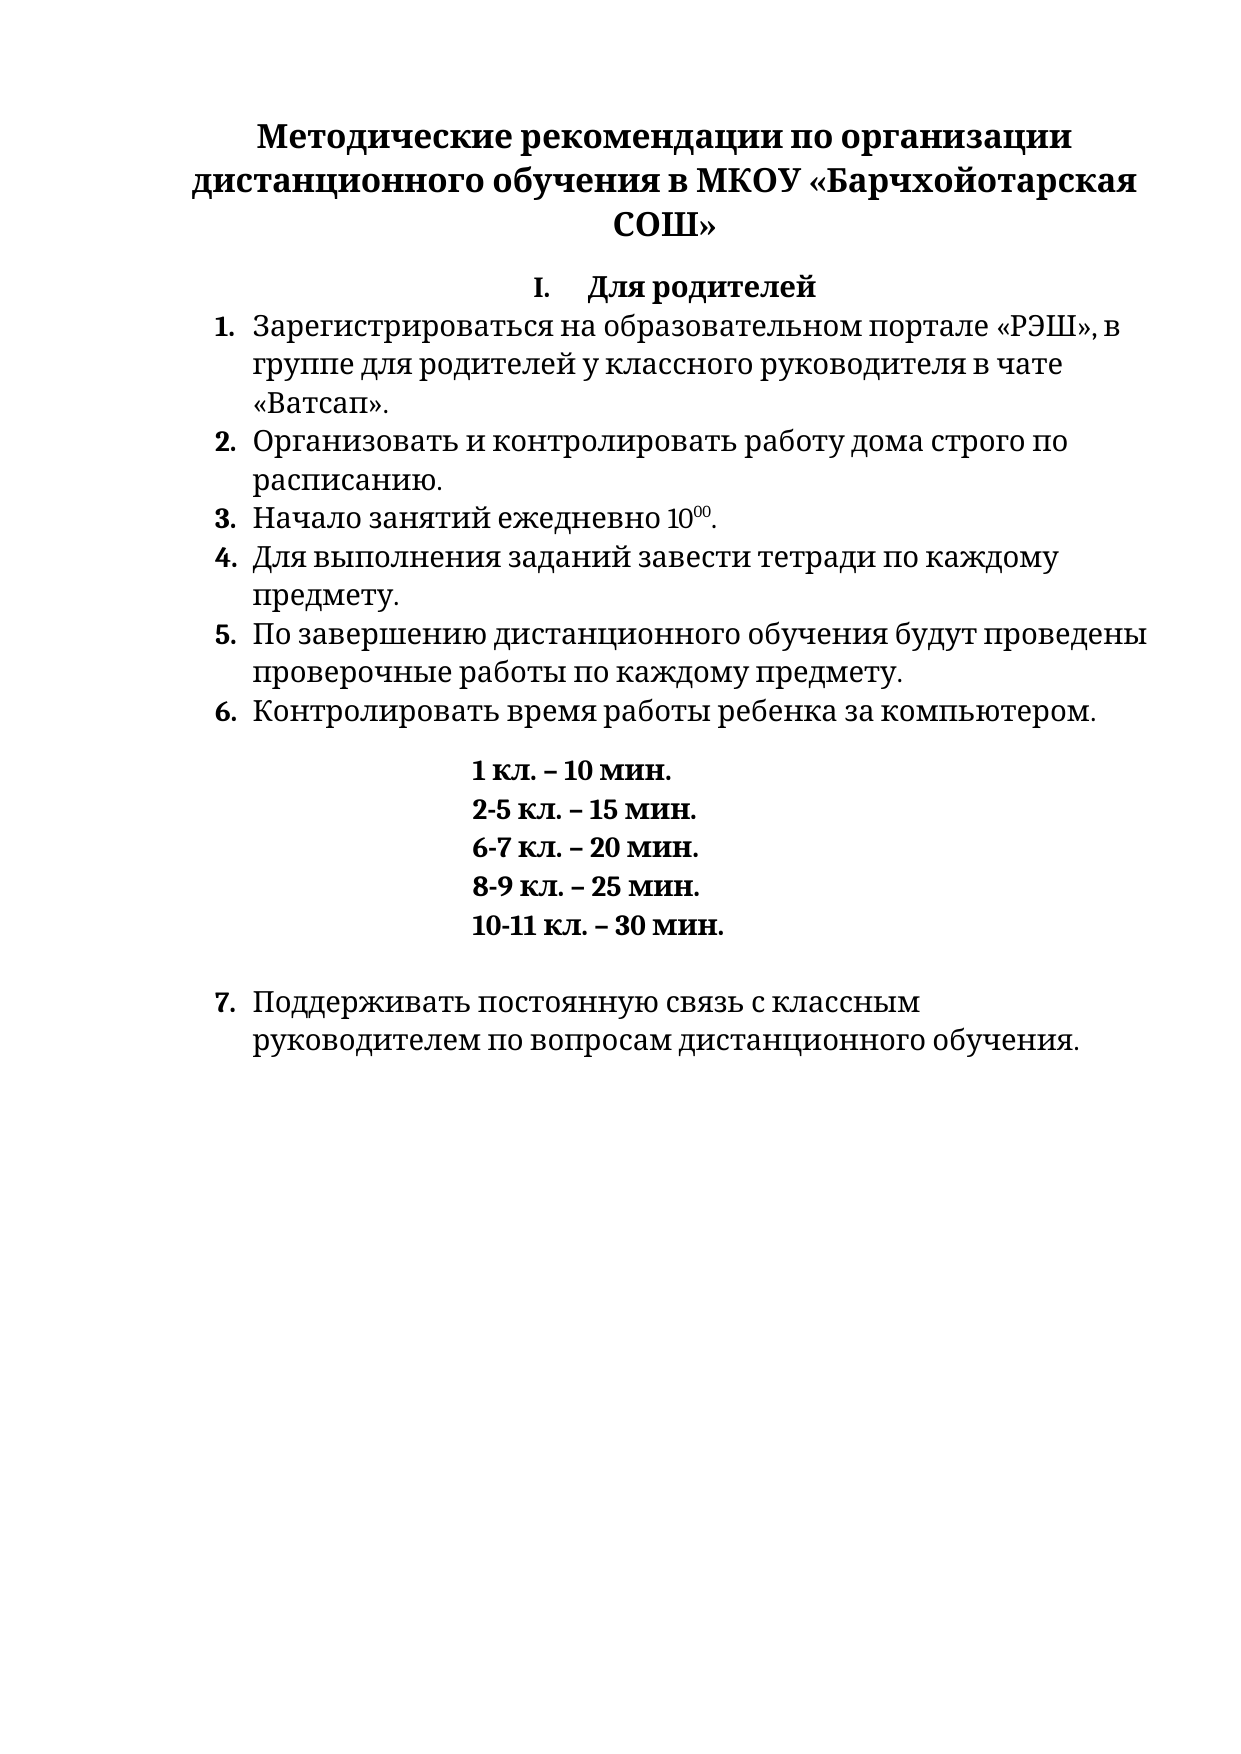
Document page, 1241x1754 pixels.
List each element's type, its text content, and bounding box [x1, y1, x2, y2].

list По завершению дистанционного обучения будут проведены проверочные работы по каждому предмету. [215, 618, 1152, 690]
text 1 кл. – 10 мин. [472, 754, 1152, 788]
text 6-7 кл. – 20 мин. [472, 832, 1152, 865]
list Начало занятий ежедневно 1000. [215, 502, 1152, 536]
list Контролировать время работы ребенка за компьютером. [215, 695, 1152, 729]
list Организовать и контролировать работу дома строго по расписанию. [215, 425, 1152, 497]
list Зарегистрироваться на образовательном портале «РЭШ», в группе для родителей у классного руководителя в чате «Ватсап». [215, 310, 1152, 420]
text 8-9 кл. – 25 мин. [472, 870, 1152, 904]
list Для родителей [215, 271, 1152, 305]
text 2-5 кл. – 15 мин. [472, 793, 1152, 827]
list Для выполнения заданий завести тетради по каждому предмету. [215, 541, 1152, 613]
text 10-11 кл. – 30 мин. [472, 909, 1152, 942]
list Поддерживать постоянную связь с классным руководителем по вопросам дистанционного обучения. [215, 986, 1152, 1058]
text Методические рекомендации по организации дистанционного обучения в МКОУ «Барчхойотарская СОШ» [177, 118, 1152, 244]
